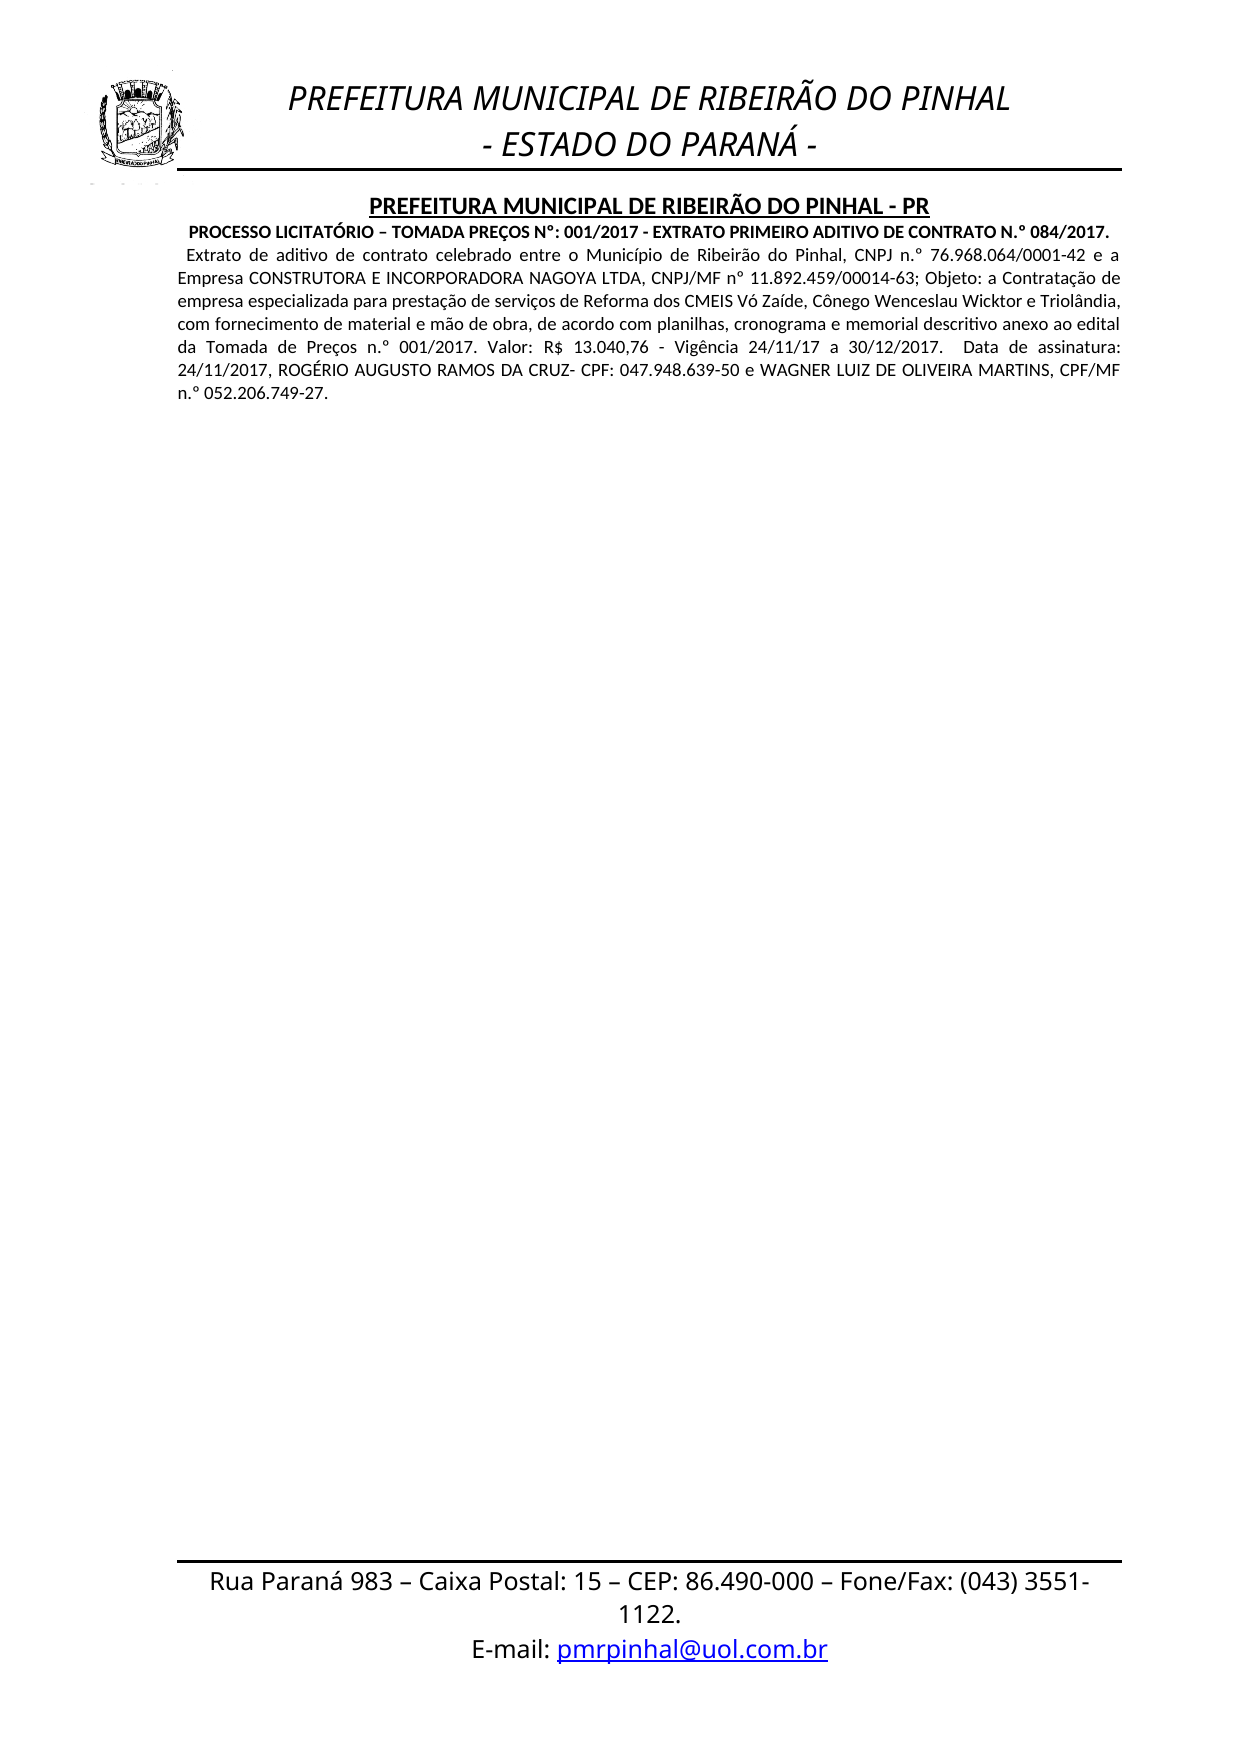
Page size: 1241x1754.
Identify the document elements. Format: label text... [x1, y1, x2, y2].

text Extrato de aditivo de contrato celebrado entre o Município de Ribeirão do Pinhal, CNPJ n.º 76.968.064/0001-42 e a Empresa CONSTRUTORA E INCORPORADORA NAGOYA LTDA, CNPJ/MF nº 11.892.459/00014-63; Objeto: a Contratação de empresa especializada para prestação de serviços de Reforma dos CMEIS Vó Zaíde, Cônego Wenceslau Wicktor e Triolândia, com fornecimento de material e mão de obra, de acordo com planilhas, cronograma e memorial descritivo anexo ao edital da Tomada de Preços n.º 001/2017. Valor: R$ 13.040,76 - Vigência 24/11/17 a 30/12/2017. Data de assinatura: 24/11/2017, ROGÉRIO AUGUSTO RAMOS DA CRUZ- CPF: 047.948.639-50 e WAGNER LUIZ DE OLIVEIRA MARTINS, CPF/MF n.º 052.206.749-27. [177, 244, 1122, 404]
text PROCESSO LICITATÓRIO – TOMADA PREÇOS Nº: 001/2017 - EXTRATO PRIMEIRO ADITIVO DE CONTRATO N.º 084/2017. [177, 221, 1122, 244]
picture [83, 65, 202, 185]
text PREFEITURA MUNICIPAL DE RIBEIRÃO DO PINHAL - PR [177, 190, 1122, 221]
